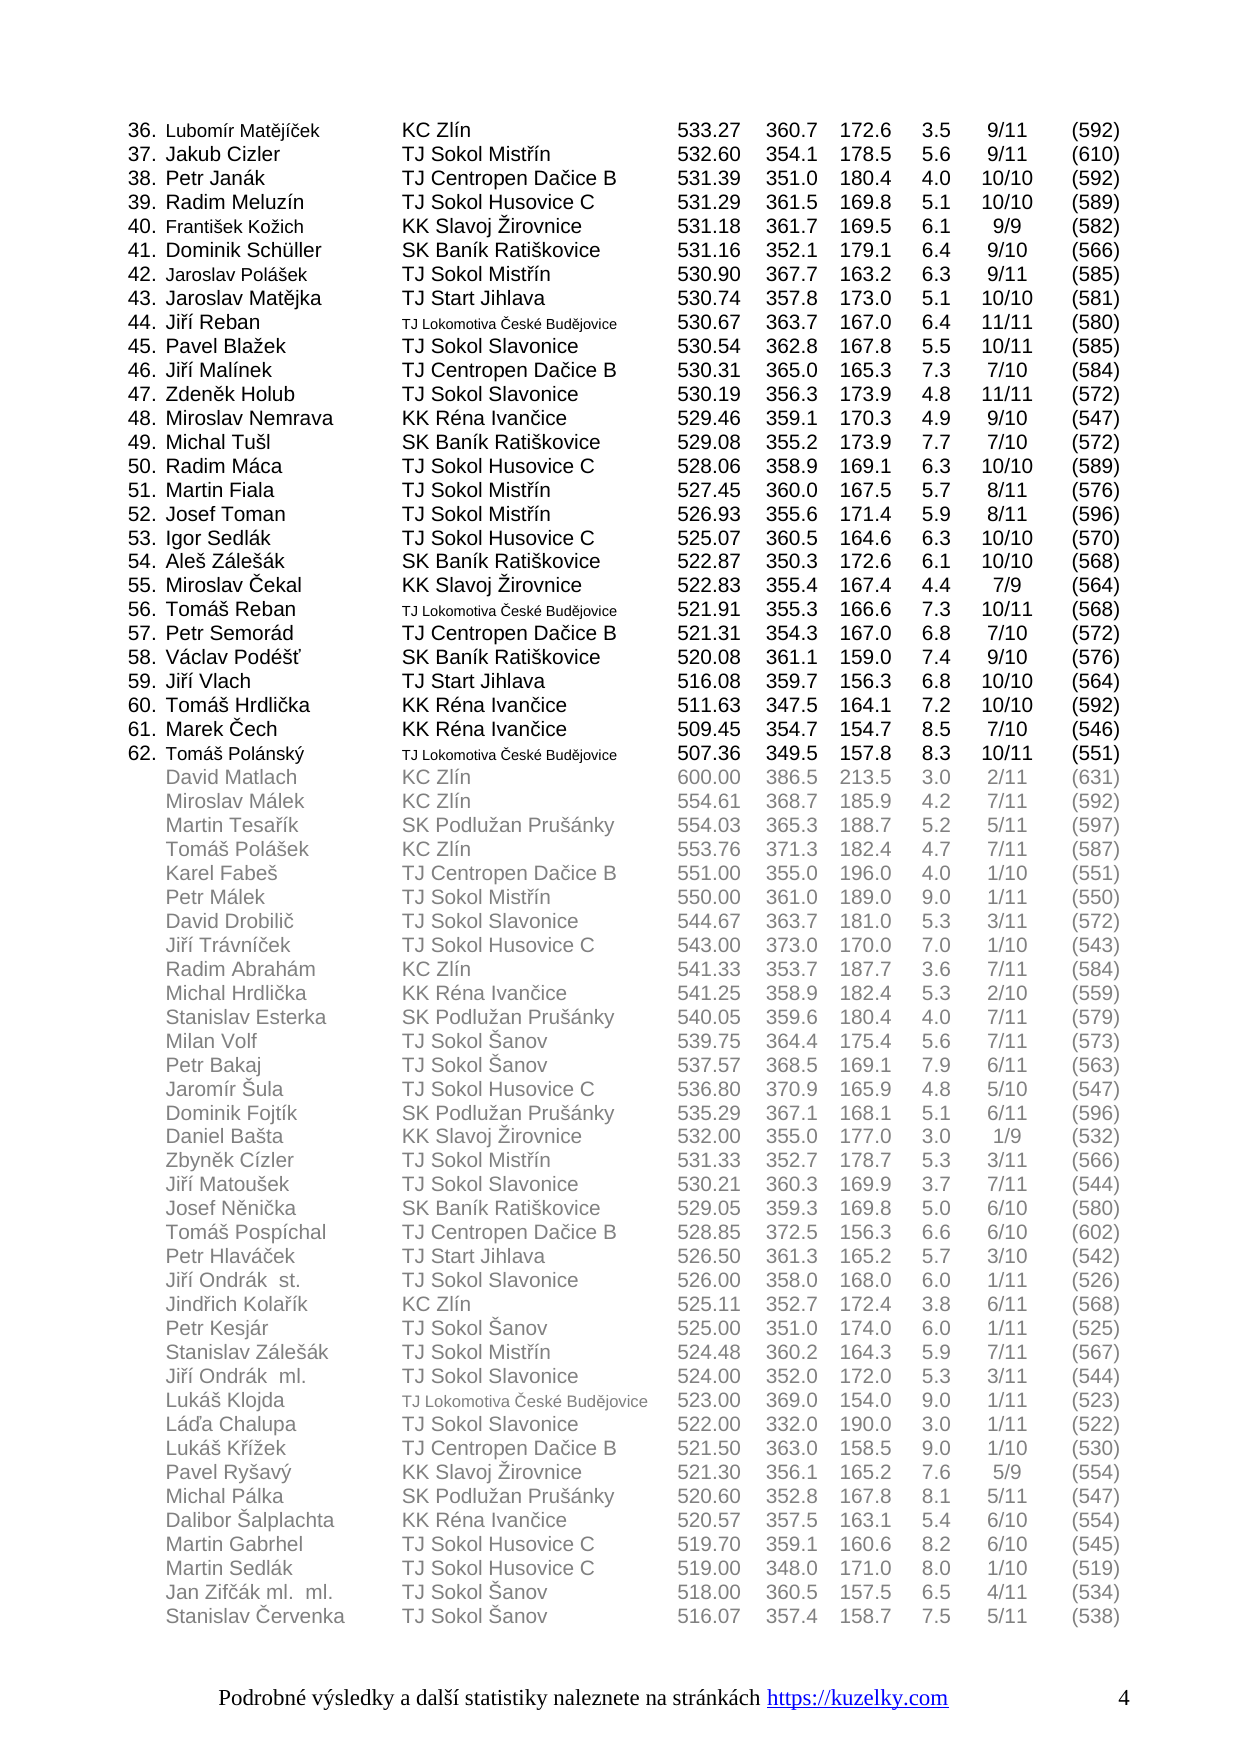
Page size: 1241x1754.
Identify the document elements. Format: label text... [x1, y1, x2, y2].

text 41. Dominik Schüller SK Baník Ratiškovice 531.16 352.1 179.1 6.4 9/10 (566) [106, 238, 1134, 262]
text Martin Tesařík SK Podlužan Prušánky 554.03 365.3 188.7 5.2 5/11 (597) [106, 813, 1134, 837]
text 53. Igor Sedlák TJ Sokol Husovice C 525.07 360.5 164.6 6.3 10/10 (570) [106, 525, 1134, 549]
text 48. Miroslav Nemrava KK Réna Ivančice 529.46 359.1 170.3 4.9 9/10 (547) [106, 406, 1134, 429]
text Dalibor Šalplachta KK Réna Ivančice 520.57 357.5 163.1 5.4 6/10 (554) [106, 1508, 1134, 1532]
text Dominik Fojtík SK Podlužan Prušánky 535.29 367.1 168.1 5.1 6/11 (596) [106, 1100, 1134, 1124]
text Tomáš Polášek KC Zlín 553.76 371.3 182.4 4.7 7/11 (587) [106, 837, 1134, 861]
text Jaromír Šula TJ Sokol Husovice C 536.80 370.9 165.9 4.8 5/10 (547) [106, 1076, 1134, 1100]
text 38. Petr Janák TJ Centropen Dačice B 531.39 351.0 180.4 4.0 10/10 (592) [106, 166, 1134, 190]
text 50. Radim Máca TJ Sokol Husovice C 528.06 358.9 169.1 6.3 10/10 (589) [106, 453, 1134, 477]
text Radim Abrahám KC Zlín 541.33 353.7 187.7 3.6 7/11 (584) [106, 957, 1134, 981]
text 61. Marek Čech KK Réna Ivančice 509.45 354.7 154.7 8.5 7/10 (546) [106, 717, 1134, 741]
text 57. Petr Semorád TJ Centropen Dačice B 521.31 354.3 167.0 6.8 7/10 (572) [106, 621, 1134, 645]
text 52. Josef Toman TJ Sokol Mistřín 526.93 355.6 171.4 5.9 8/11 (596) [106, 501, 1134, 525]
text Stanislav Červenka TJ Sokol Šanov 516.07 357.4 158.7 7.5 5/11 (538) [106, 1603, 1134, 1627]
text Daniel Bašta KK Slavoj Žirovnice 532.00 355.0 177.0 3.0 1/9 (532) [106, 1124, 1134, 1148]
text 58. Václav Podéšť SK Baník Ratiškovice 520.08 361.1 159.0 7.4 9/10 (576) [106, 645, 1134, 669]
text Michal Pálka SK Podlužan Prušánky 520.60 352.8 167.8 8.1 5/11 (547) [106, 1484, 1134, 1508]
text Jiří Ondrák st. TJ Sokol Slavonice 526.00 358.0 168.0 6.0 1/11 (526) [106, 1268, 1134, 1292]
text David Matlach KC Zlín 600.00 386.5 213.5 3.0 2/11 (631) [106, 765, 1134, 789]
text Petr Bakaj TJ Sokol Šanov 537.57 368.5 169.1 7.9 6/11 (563) [106, 1052, 1134, 1076]
text 42. Jaroslav Polášek TJ Sokol Mistřín 530.90 367.7 163.2 6.3 9/11 (585) [106, 262, 1134, 286]
text 59. Jiří Vlach TJ Start Jihlava 516.08 359.7 156.3 6.8 10/10 (564) [106, 669, 1134, 693]
text 44. Jiří Reban TJ Lokomotiva České Budějovice 530.67 363.7 167.0 6.4 11/11 (580) [106, 310, 1134, 334]
text Michal Hrdlička KK Réna Ivančice 541.25 358.9 182.4 5.3 2/10 (559) [106, 981, 1134, 1004]
text 46. Jiří Malínek TJ Centropen Dačice B 530.31 365.0 165.3 7.3 7/10 (584) [106, 358, 1134, 382]
text Pavel Ryšavý KK Slavoj Žirovnice 521.30 356.1 165.2 7.6 5/9 (554) [106, 1460, 1134, 1484]
text 56. Tomáš Reban TJ Lokomotiva České Budějovice 521.91 355.3 166.6 7.3 10/11 (568) [106, 597, 1134, 621]
text 43. Jaroslav Matějka TJ Start Jihlava 530.74 357.8 173.0 5.1 10/10 (581) [106, 286, 1134, 310]
text 54. Aleš Zálešák SK Baník Ratiškovice 522.87 350.3 172.6 6.1 10/10 (568) [106, 549, 1134, 573]
text Miroslav Málek KC Zlín 554.61 368.7 185.9 4.2 7/11 (592) [106, 789, 1134, 813]
text 39. Radim Meluzín TJ Sokol Husovice C 531.29 361.5 169.8 5.1 10/10 (589) [106, 190, 1134, 214]
text Jiří Matoušek TJ Sokol Slavonice 530.21 360.3 169.9 3.7 7/11 (544) [106, 1172, 1134, 1196]
text 36. Lubomír Matějíček KC Zlín 533.27 360.7 172.6 3.5 9/11 (592) [106, 118, 1134, 142]
text 62. Tomáš Polánský TJ Lokomotiva České Budějovice 507.36 349.5 157.8 8.3 10/11 (551) [106, 741, 1134, 765]
text Jindřich Kolařík KC Zlín 525.11 352.7 172.4 3.8 6/11 (568) [106, 1292, 1134, 1316]
text Martin Gabrhel TJ Sokol Husovice C 519.70 359.1 160.6 8.2 6/10 (545) [106, 1532, 1134, 1556]
text Petr Hlaváček TJ Start Jihlava 526.50 361.3 165.2 5.7 3/10 (542) [106, 1244, 1134, 1268]
text Petr Kesjár TJ Sokol Šanov 525.00 351.0 174.0 6.0 1/11 (525) [106, 1316, 1134, 1340]
text 37. Jakub Cizler TJ Sokol Mistřín 532.60 354.1 178.5 5.6 9/11 (610) [106, 142, 1134, 166]
text Stanislav Zálešák TJ Sokol Mistřín 524.48 360.2 164.3 5.9 7/11 (567) [106, 1340, 1134, 1364]
text Láďa Chalupa TJ Sokol Slavonice 522.00 332.0 190.0 3.0 1/11 (522) [106, 1412, 1134, 1436]
text David Drobilič TJ Sokol Slavonice 544.67 363.7 181.0 5.3 3/11 (572) [106, 909, 1134, 933]
text 60. Tomáš Hrdlička KK Réna Ivančice 511.63 347.5 164.1 7.2 10/10 (592) [106, 693, 1134, 717]
text 51. Martin Fiala TJ Sokol Mistřín 527.45 360.0 167.5 5.7 8/11 (576) [106, 477, 1134, 501]
text 45. Pavel Blažek TJ Sokol Slavonice 530.54 362.8 167.8 5.5 10/11 (585) [106, 334, 1134, 358]
text Jiří Trávníček TJ Sokol Husovice C 543.00 373.0 170.0 7.0 1/10 (543) [106, 933, 1134, 957]
text Zbyněk Cízler TJ Sokol Mistřín 531.33 352.7 178.7 5.3 3/11 (566) [106, 1148, 1134, 1172]
text Lukáš Klojda TJ Lokomotiva České Budějovice 523.00 369.0 154.0 9.0 1/11 (523) [106, 1388, 1134, 1412]
text Martin Sedlák TJ Sokol Husovice C 519.00 348.0 171.0 8.0 1/10 (519) [106, 1556, 1134, 1579]
text Petr Málek TJ Sokol Mistřín 550.00 361.0 189.0 9.0 1/11 (550) [106, 885, 1134, 909]
text 47. Zdeněk Holub TJ Sokol Slavonice 530.19 356.3 173.9 4.8 11/11 (572) [106, 382, 1134, 406]
text Josef Něnička SK Baník Ratiškovice 529.05 359.3 169.8 5.0 6/10 (580) [106, 1196, 1134, 1220]
text Tomáš Pospíchal TJ Centropen Dačice B 528.85 372.5 156.3 6.6 6/10 (602) [106, 1220, 1134, 1244]
text Stanislav Esterka SK Podlužan Prušánky 540.05 359.6 180.4 4.0 7/11 (579) [106, 1004, 1134, 1028]
text Jan Zifčák ml. ml. TJ Sokol Šanov 518.00 360.5 157.5 6.5 4/11 (534) [106, 1579, 1134, 1603]
text Lukáš Křížek TJ Centropen Dačice B 521.50 363.0 158.5 9.0 1/10 (530) [106, 1436, 1134, 1460]
text 40. František Kožich KK Slavoj Žirovnice 531.18 361.7 169.5 6.1 9/9 (582) [106, 214, 1134, 238]
text Jiří Ondrák ml. TJ Sokol Slavonice 524.00 352.0 172.0 5.3 3/11 (544) [106, 1364, 1134, 1388]
text 49. Michal Tušl SK Baník Ratiškovice 529.08 355.2 173.9 7.7 7/10 (572) [106, 429, 1134, 453]
text Karel Fabeš TJ Centropen Dačice B 551.00 355.0 196.0 4.0 1/10 (551) [106, 861, 1134, 885]
text Milan Volf TJ Sokol Šanov 539.75 364.4 175.4 5.6 7/11 (573) [106, 1028, 1134, 1052]
text 55. Miroslav Čekal KK Slavoj Žirovnice 522.83 355.4 167.4 4.4 7/9 (564) [106, 573, 1134, 597]
